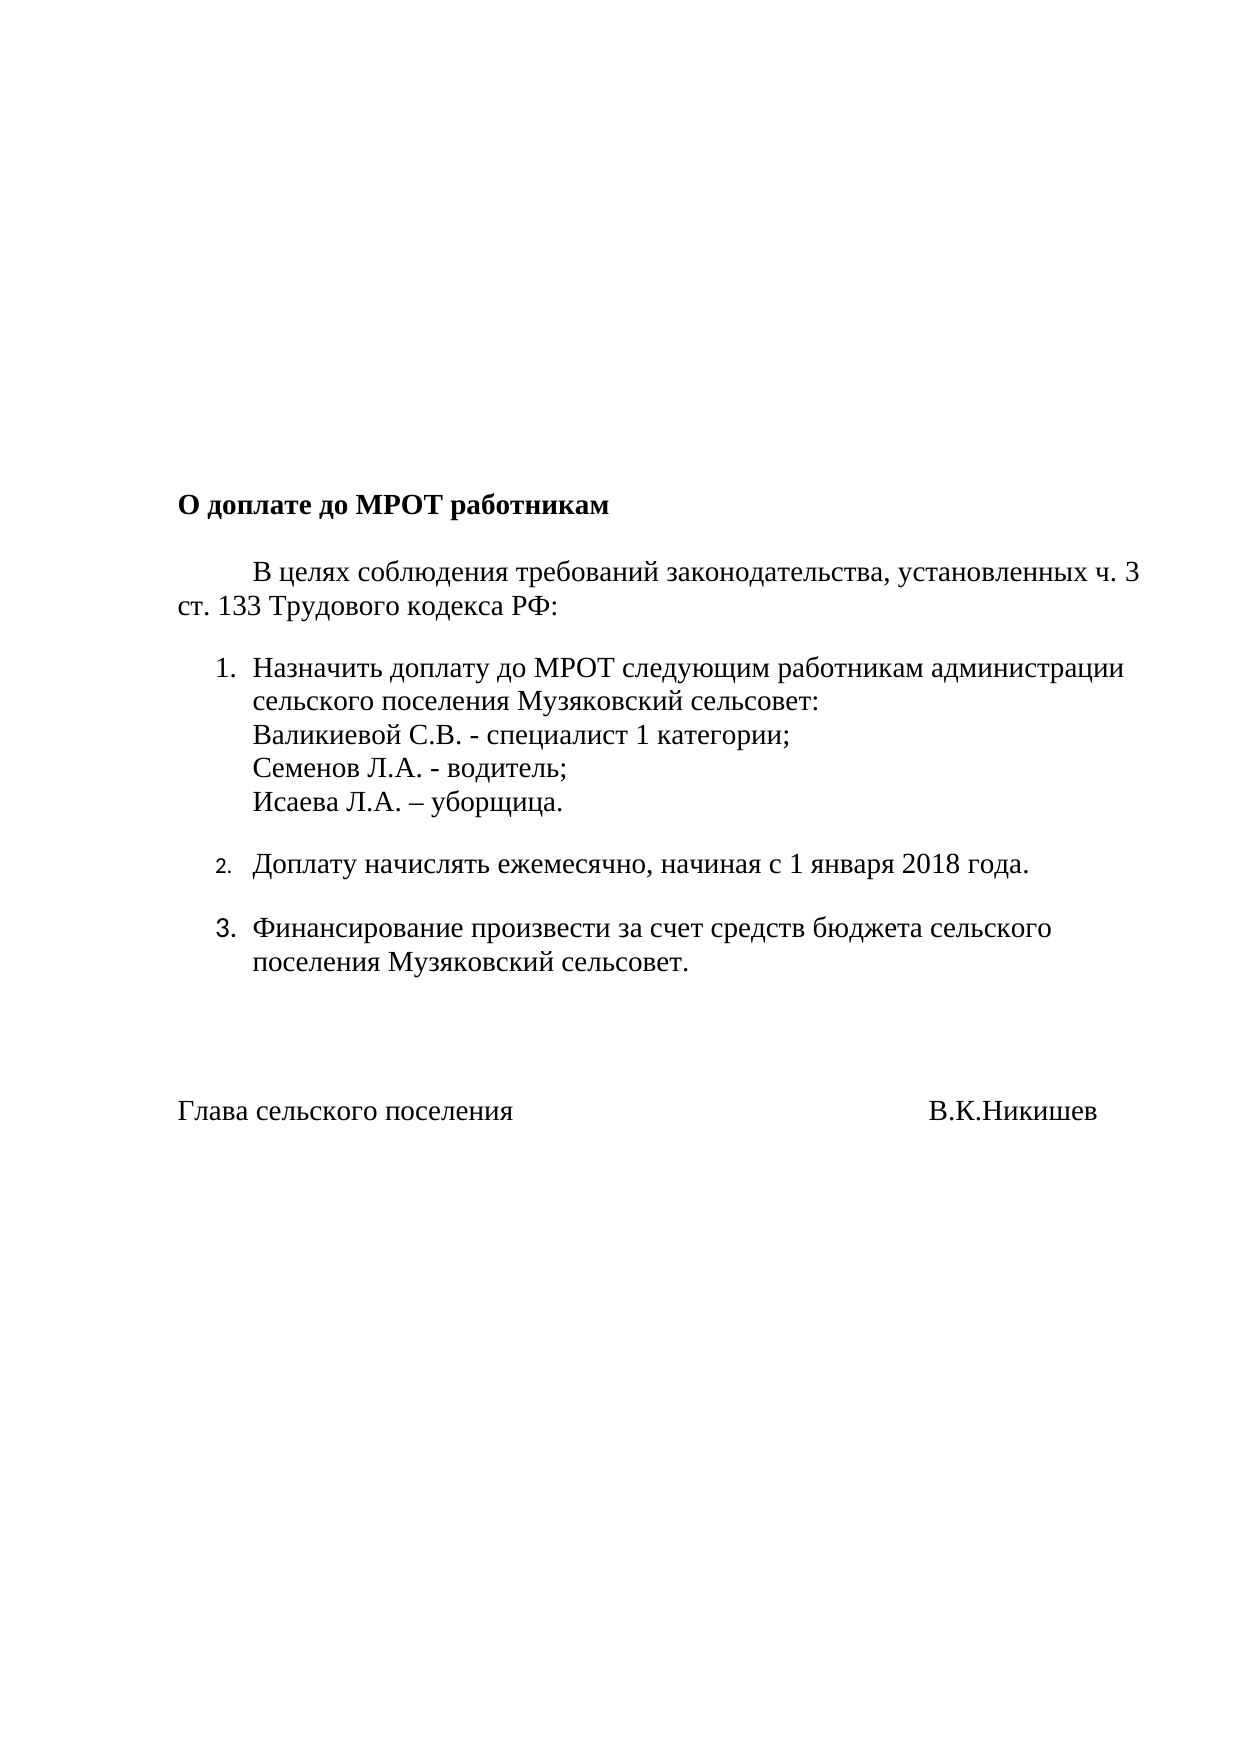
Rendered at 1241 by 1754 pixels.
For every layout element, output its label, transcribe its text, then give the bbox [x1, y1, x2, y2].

text Валикиевой С.В. - специалист 1 категории; [252, 717, 1152, 751]
list Назначить доплату до МРОТ следующим работникам администрации сельского поселения Музяковский сельсовет: [215, 650, 1152, 717]
list Финансирование произвести за счет средств бюджета сельского поселения Музяковский сельсовет. [215, 909, 1152, 978]
text Глава сельского поселения В.К.Никишев [177, 1093, 1152, 1126]
text Исаева Л.А. – уборщица. [252, 784, 1152, 818]
list Доплату начислять ежемесячно, начиная с 1 января 2018 года. [215, 846, 1152, 880]
text О доплате до МРОТ работникам [177, 487, 1152, 521]
text В целях соблюдения требований законодательства, установленных ч. 3 ст. 133 Трудового кодекса РФ: [177, 554, 1152, 621]
text Семенов Л.А. - водитель; [252, 751, 1152, 784]
